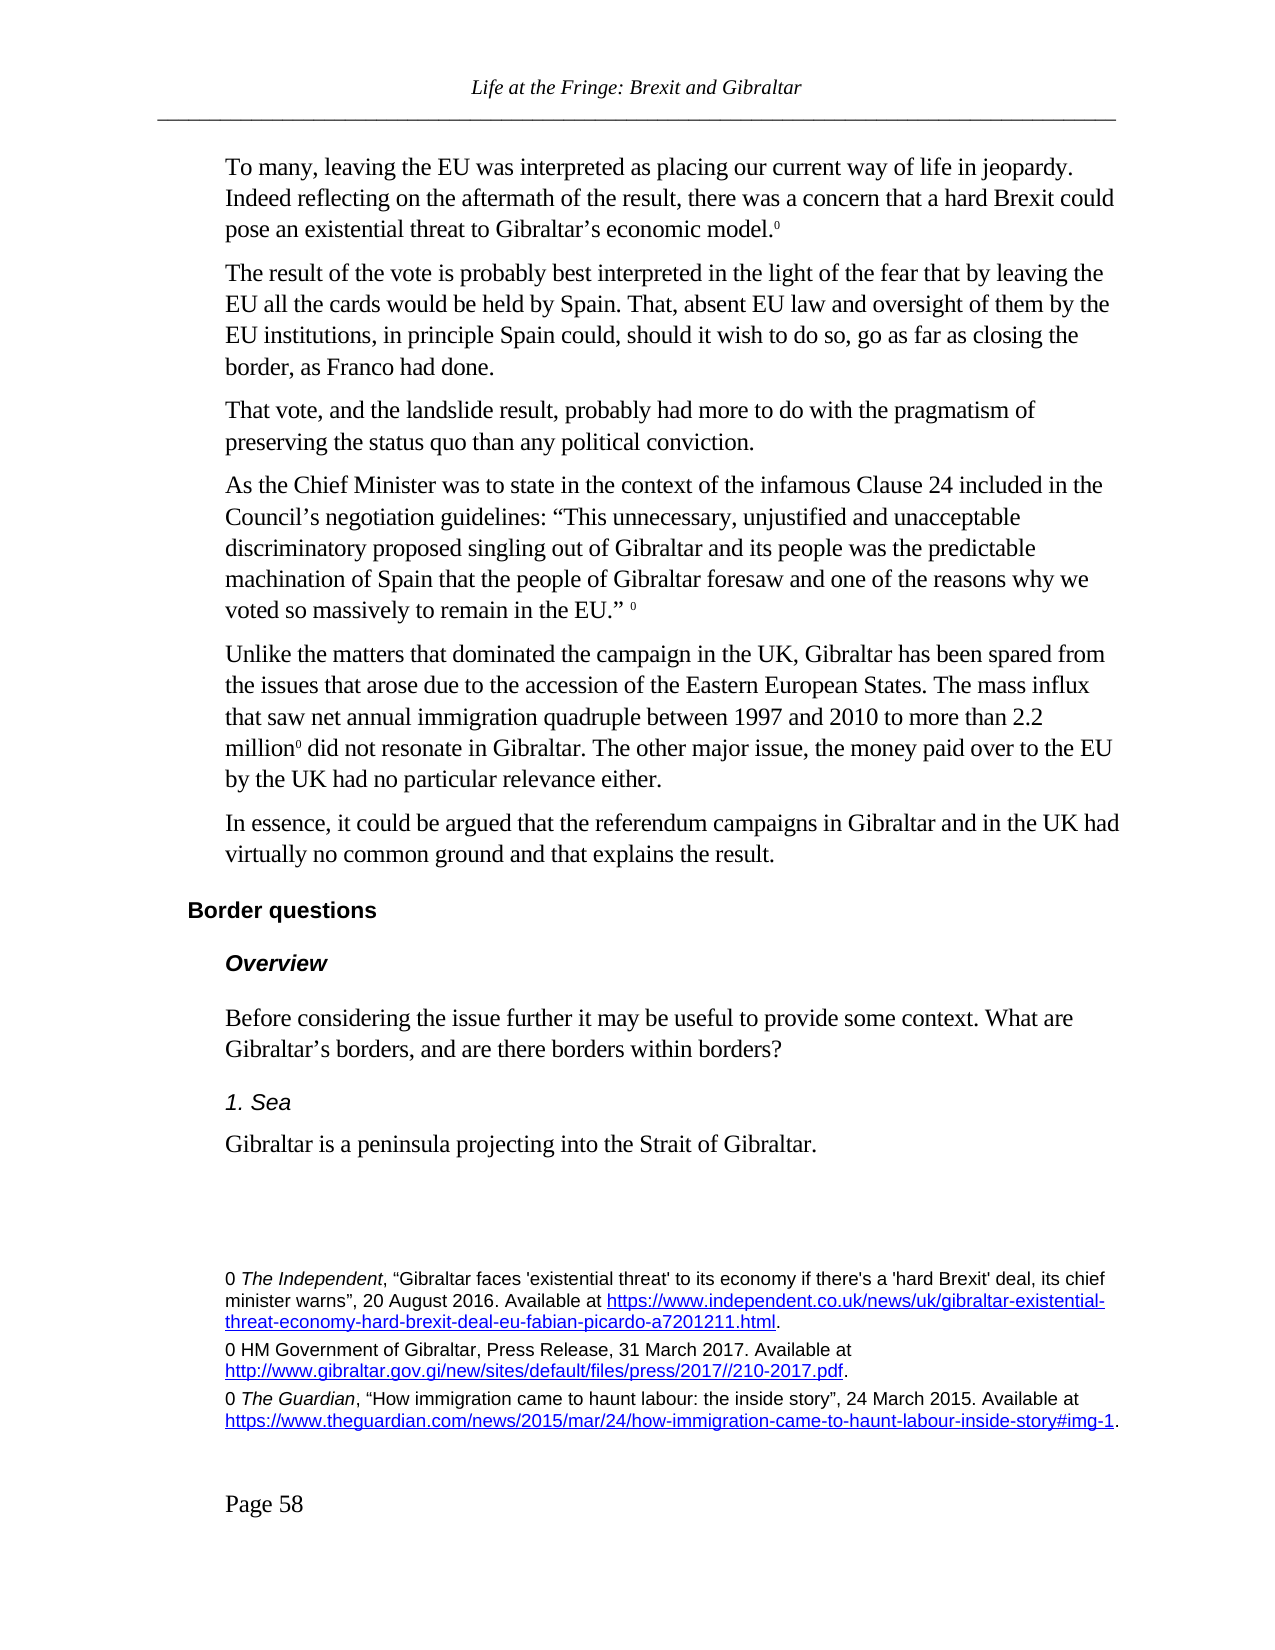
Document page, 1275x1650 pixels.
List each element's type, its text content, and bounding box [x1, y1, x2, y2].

subtitle 1. Sea [225, 1089, 1125, 1115]
text Before considering the issue further it may be useful to provide some context. What are Gibraltar’s borders, and are there borders within borders? [225, 1001, 1125, 1064]
text Unlike the matters that dominated the campaign in the UK, Gibraltar has been spared from the issues that arose due to the accession of the Eastern European States. The mass influx that saw net annual immigration quadruple between 1997 and 2010 to more than 2.2 million did not resonate in Gibraltar. The other major issue, the money paid over to the EU by the UK had no particular relevance either. [225, 637, 1125, 794]
subtitle Overview [225, 950, 1125, 976]
text To many, leaving the EU was interpreted as placing our current way of life in jeopardy. Indeed reflecting on the aftermath of the result, there was a concern that a hard Brexit could pose an existential threat to Gibraltar’s economic model. [225, 150, 1125, 244]
subtitle Border questions [187, 894, 1125, 925]
text In essence, it could be argued that the referendum campaigns in Gibraltar and in the UK had virtually no common ground and that explains the result. [225, 806, 1125, 869]
text That vote, and the landslide result, probably had more to do with the pragmatism of preserving the status quo than any political conviction. [225, 394, 1125, 456]
text The result of the vote is probably best interpreted in the light of the fear that by leaving the EU all the cards would be held by Spain. That, absent EU law and oversight of them by the EU institutions, in principle Spain could, should it wish to do so, go as far as closing the border, as Franco had done. [225, 256, 1125, 381]
text As the Chief Minister was to state in the context of the infamous Clause 24 included in the Council’s negotiation guidelines: “This unnecessary, unjustified and unacceptable discriminatory proposed singling out of Gibraltar and its people was the predictable machination of Spain that the people of Gibraltar foresaw and one of the reasons why we voted so massively to remain in the EU.” [225, 469, 1125, 625]
text Gibraltar is a peninsula projecting into the Strait of Gibraltar. [225, 1128, 1125, 1159]
